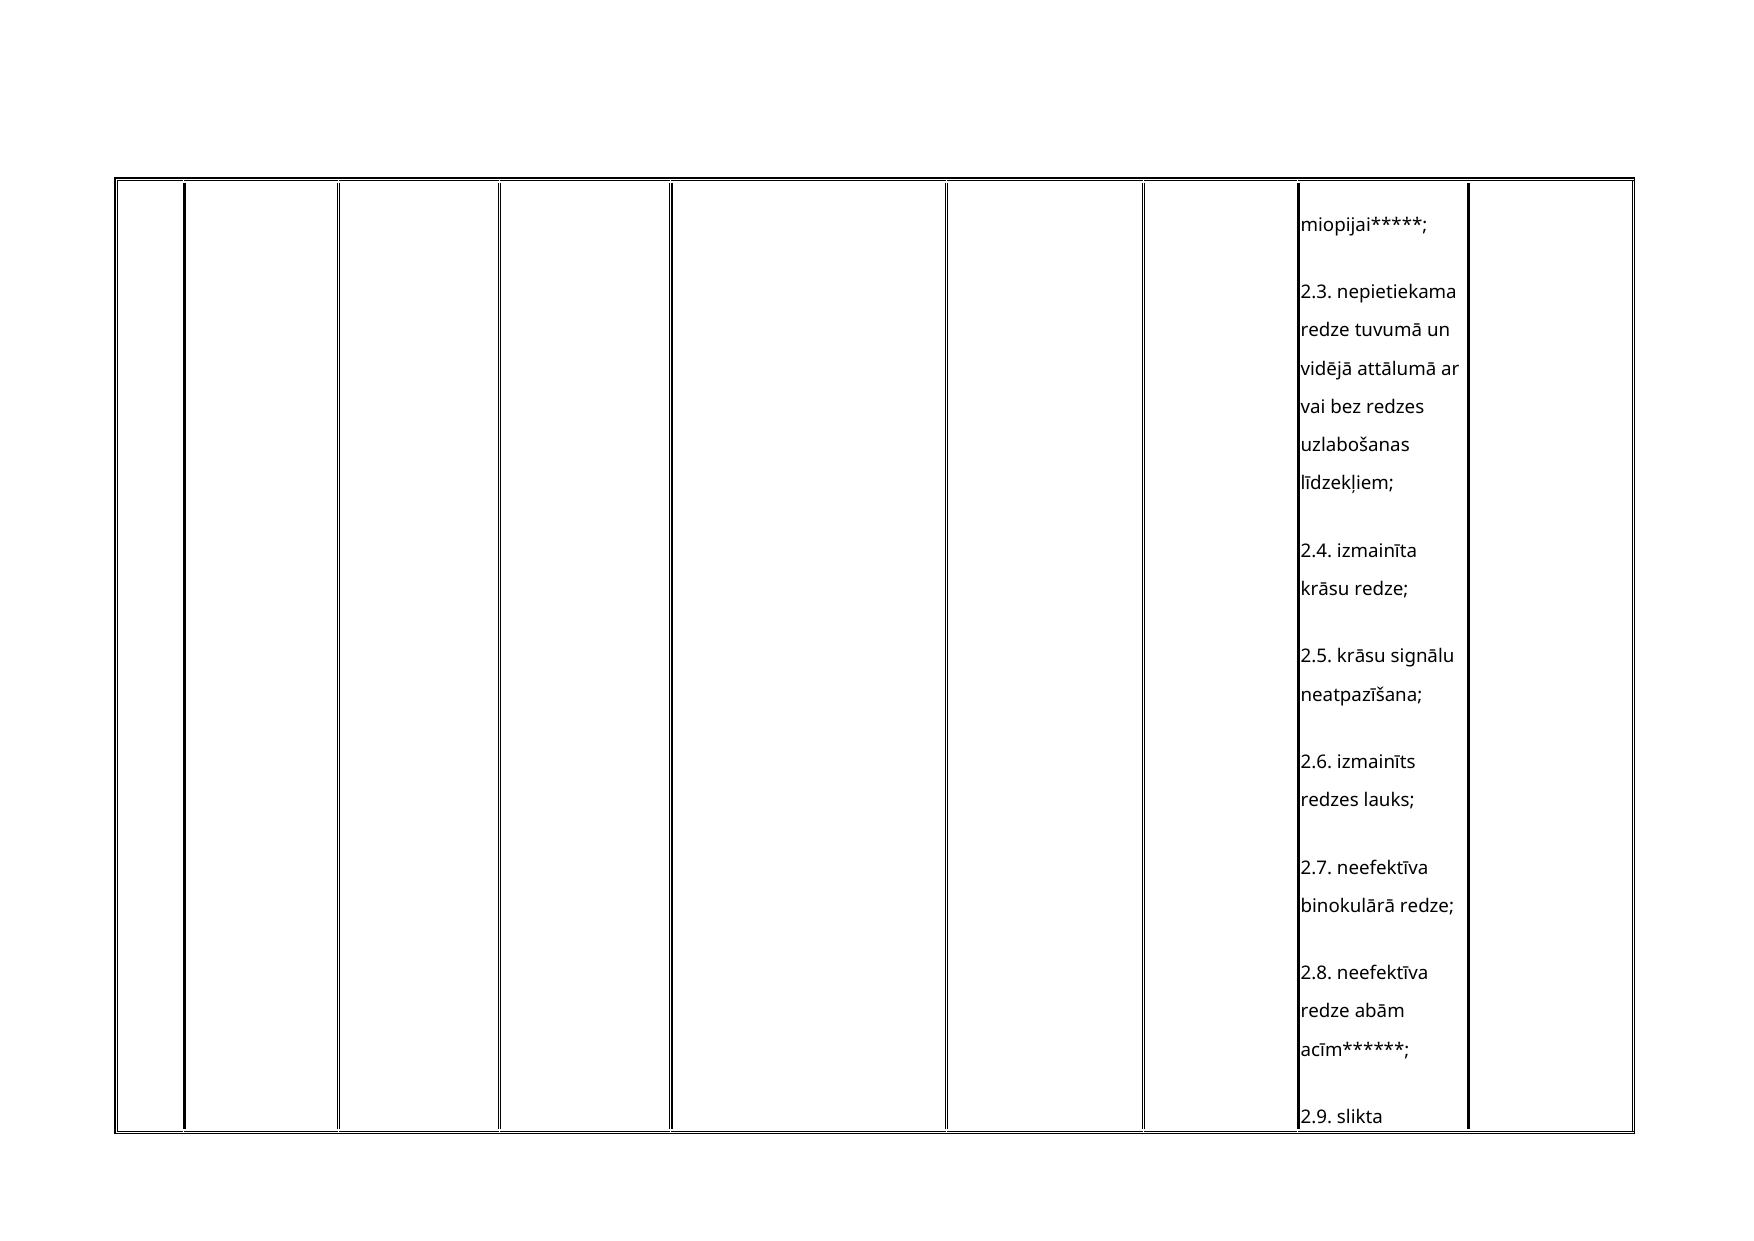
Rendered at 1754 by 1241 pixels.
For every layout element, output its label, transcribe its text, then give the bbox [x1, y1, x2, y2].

table_cell [1468, 181, 1632, 1131]
table_cell logopēds [671, 181, 947, 1131]
table_cell 12.1.1. [118, 179, 184, 1131]
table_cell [1298, 181, 1468, 1131]
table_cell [1144, 179, 1298, 1131]
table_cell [184, 181, 338, 1131]
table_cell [947, 181, 1144, 1131]
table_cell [339, 181, 499, 1131]
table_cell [500, 179, 671, 1131]
